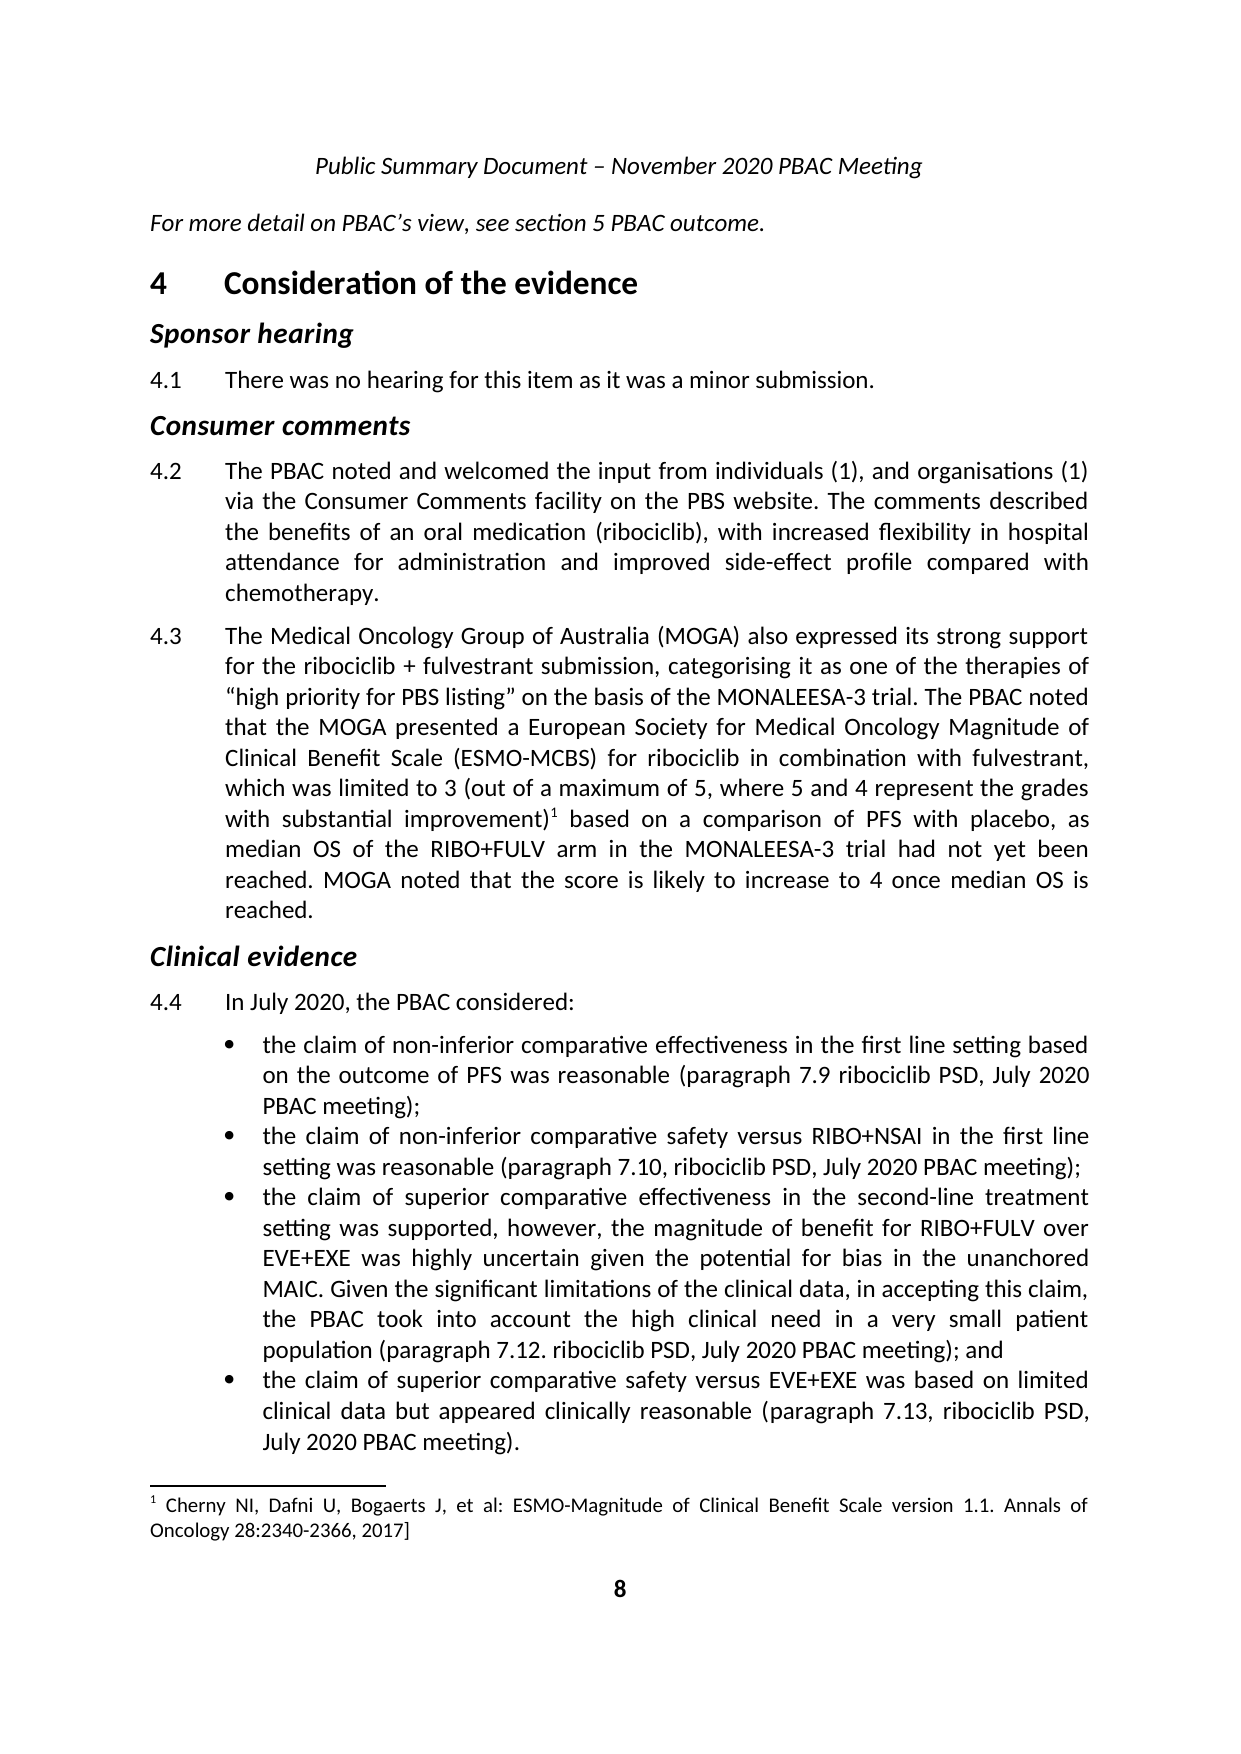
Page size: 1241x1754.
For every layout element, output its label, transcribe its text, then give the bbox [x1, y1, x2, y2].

subtitle Sponsor hearing [150, 316, 1090, 351]
list The PBAC noted and welcomed the input from individuals (1), and organisations (1) via the Consumer Comments facility on the PBS website. The comments described the benefits of an oral medication (ribociclib), with increased flexibility in hospital attendance for administration and improved side-effect profile compared with chemotherapy. [150, 455, 1090, 607]
subtitle Consumer comments [150, 407, 1090, 442]
list the claim of superior comparative safety versus EVE+EXE was based on limited clinical data but appeared clinically reasonable (paragraph 7.13, ribociclib PSD, July 2020 PBAC meeting). [225, 1364, 1090, 1456]
text In July 2020, the PBAC considered: [150, 986, 1090, 1016]
subtitle Consideration of the evidence [150, 262, 1090, 303]
subtitle Clinical evidence [150, 938, 1090, 973]
text The Medical Oncology Group of Australia (MOGA) also expressed its strong support for the ribociclib + fulvestrant submission, categorising it as one of the therapies of “high priority for PBS listing” on the basis of the MONALEESA-3 trial. The PBAC noted that the MOGA presented a European Society for Medical Oncology Magnitude of Clinical Benefit Scale (ESMO-MCBS) for ribociclib in combination with fulvestrant, which was limited to 3 (out of a maximum of 5, where 5 and 4 represent the grades with substantial improvement) based on a comparison of PFS with placebo, as median OS of the RIBO+FULV arm in the MONALEESA-3 trial had not yet been reached. MOGA noted that the score is likely to increase to 4 once median OS is reached. [150, 620, 1090, 925]
list the claim of non-inferior comparative effectiveness in the first line setting based on the outcome of PFS was reasonable (paragraph 7.9 ribociclib PSD, July 2020 PBAC meeting); [225, 1029, 1090, 1120]
list There was no hearing for this item as it was a minor submission. [150, 364, 1090, 394]
list the claim of non-inferior comparative safety versus RIBO+NSAI in the first line setting was reasonable (paragraph 7.10, ribociclib PSD, July 2020 PBAC meeting); [225, 1120, 1090, 1181]
list the claim of superior comparative effectiveness in the second-line treatment setting was supported, however, the magnitude of benefit for RIBO+FULV over EVE+EXE was highly uncertain given the potential for bias in the unanchored MAIC. Given the significant limitations of the clinical data, in accepting this claim, the PBAC took into account the high clinical need in a very small patient population (paragraph 7.12. ribociclib PSD, July 2020 PBAC meeting); and [225, 1181, 1090, 1364]
text For more detail on PBAC’s view, see section 5 PBAC outcome. [150, 207, 1090, 237]
